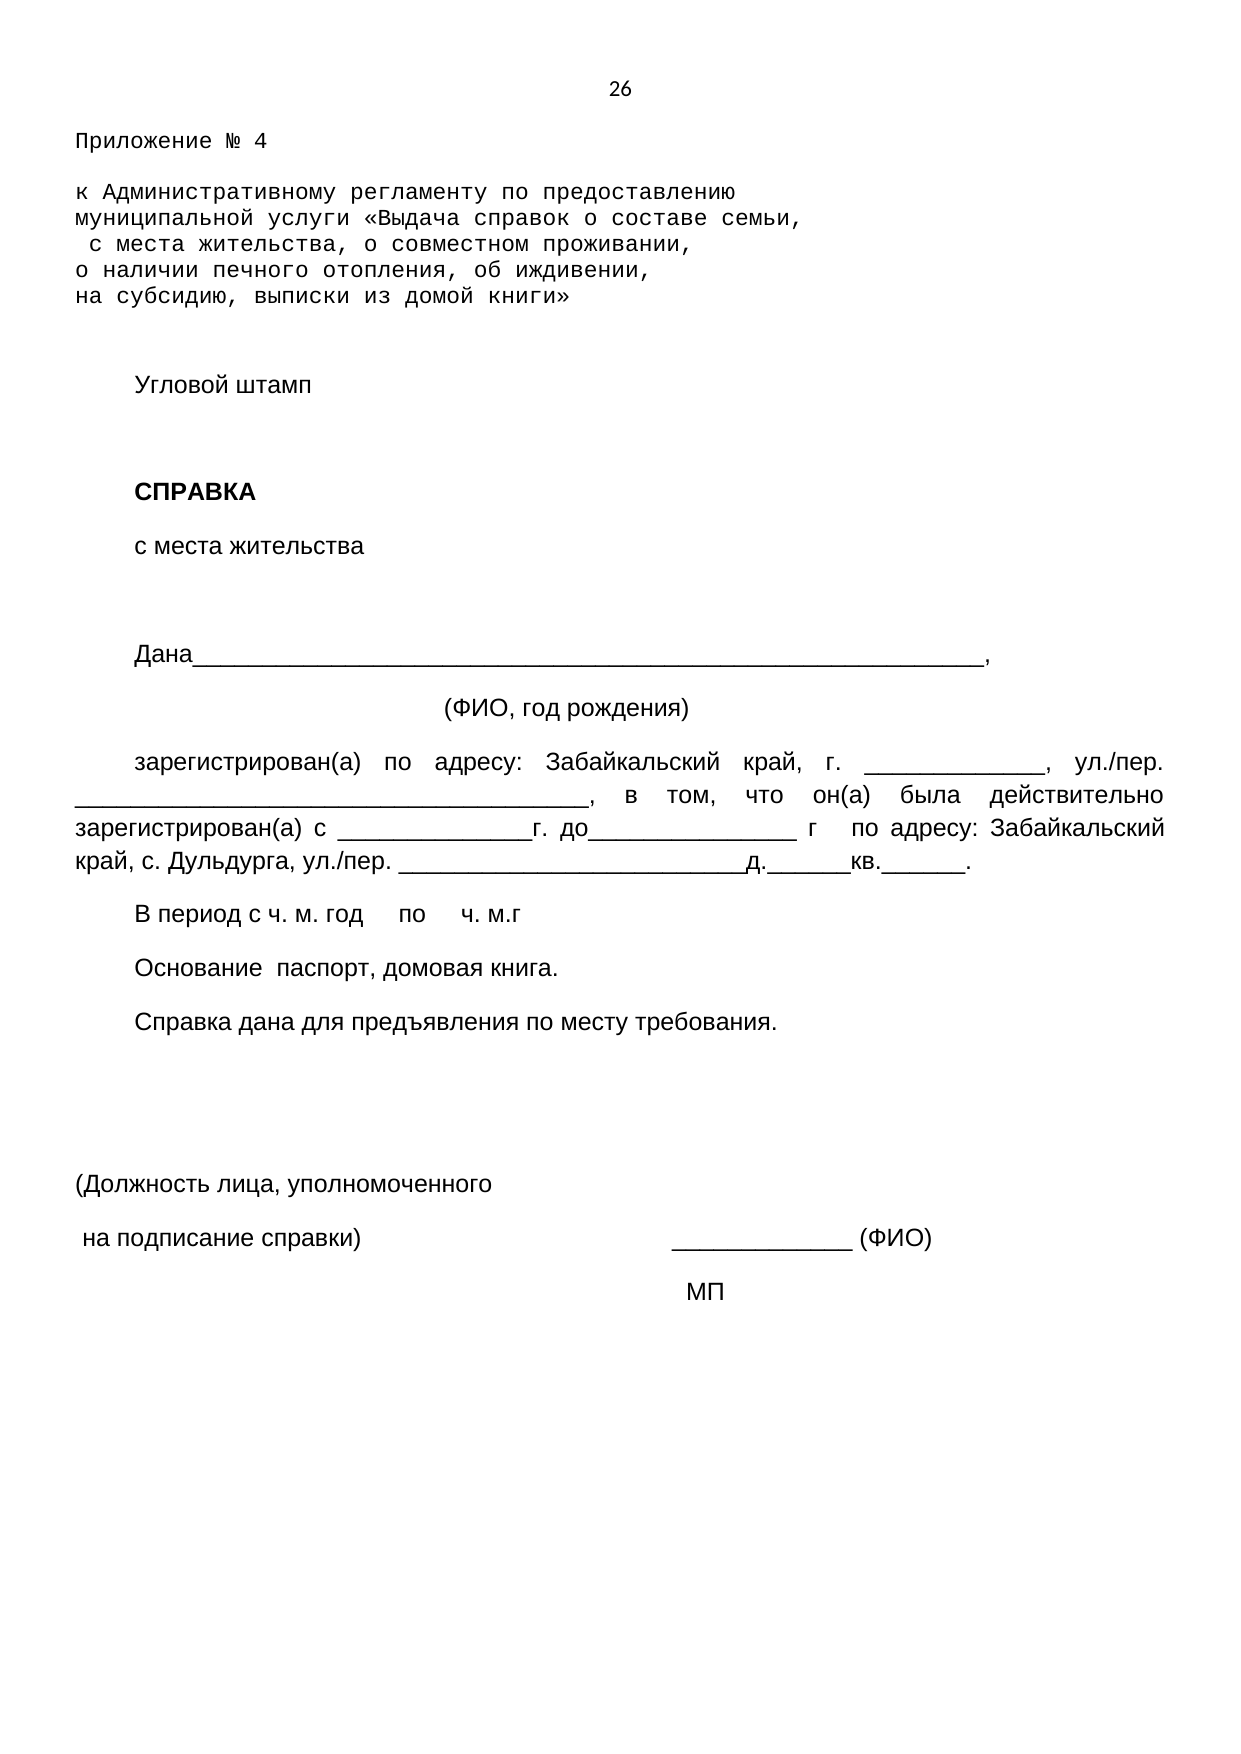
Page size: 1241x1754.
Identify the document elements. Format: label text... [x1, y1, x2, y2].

text муниципальной услуги «Выдача справок о составе семьи, [75, 206, 1165, 232]
text Дана_________________________________________________________, [75, 639, 1165, 668]
text (Должность лица, уполномоченного [75, 1169, 1165, 1197]
text Приложение № 4 [75, 130, 1165, 156]
text Угловой штамп [75, 369, 1165, 398]
text Справка дана для предъявления по месту требования. [75, 1007, 1165, 1036]
text к Административному регламенту по предоставлению [75, 181, 1165, 206]
text МП [75, 1276, 1165, 1305]
text на субсидию, выписки из домой книги» [75, 284, 1165, 310]
text В период с ч. м. год по ч. м.г [75, 899, 1165, 928]
text с места жительства, о совместном проживании, [75, 232, 1165, 258]
text СПРАВКА [75, 477, 1165, 506]
text (ФИО, год рождения) [370, 693, 1165, 721]
text с места жительства [75, 531, 1165, 560]
text на подписание справки) _____________ (ФИО) [75, 1223, 1165, 1251]
text Основание паспорт, домовая книга. [75, 953, 1165, 982]
text зарегистрирован(а) по адресу: Забайкальский край, г. _____________, ул./пер. _____________________________________, в том, что он(а) была действительно зарегистрирован(а) с ______________г. до_______________ г по адресу: Забайкальский край, с. Дульдурга, ул./пер. _________________________д.______кв.______. [75, 747, 1165, 874]
text о наличии печного отопления, об иждивении, [75, 258, 1165, 284]
